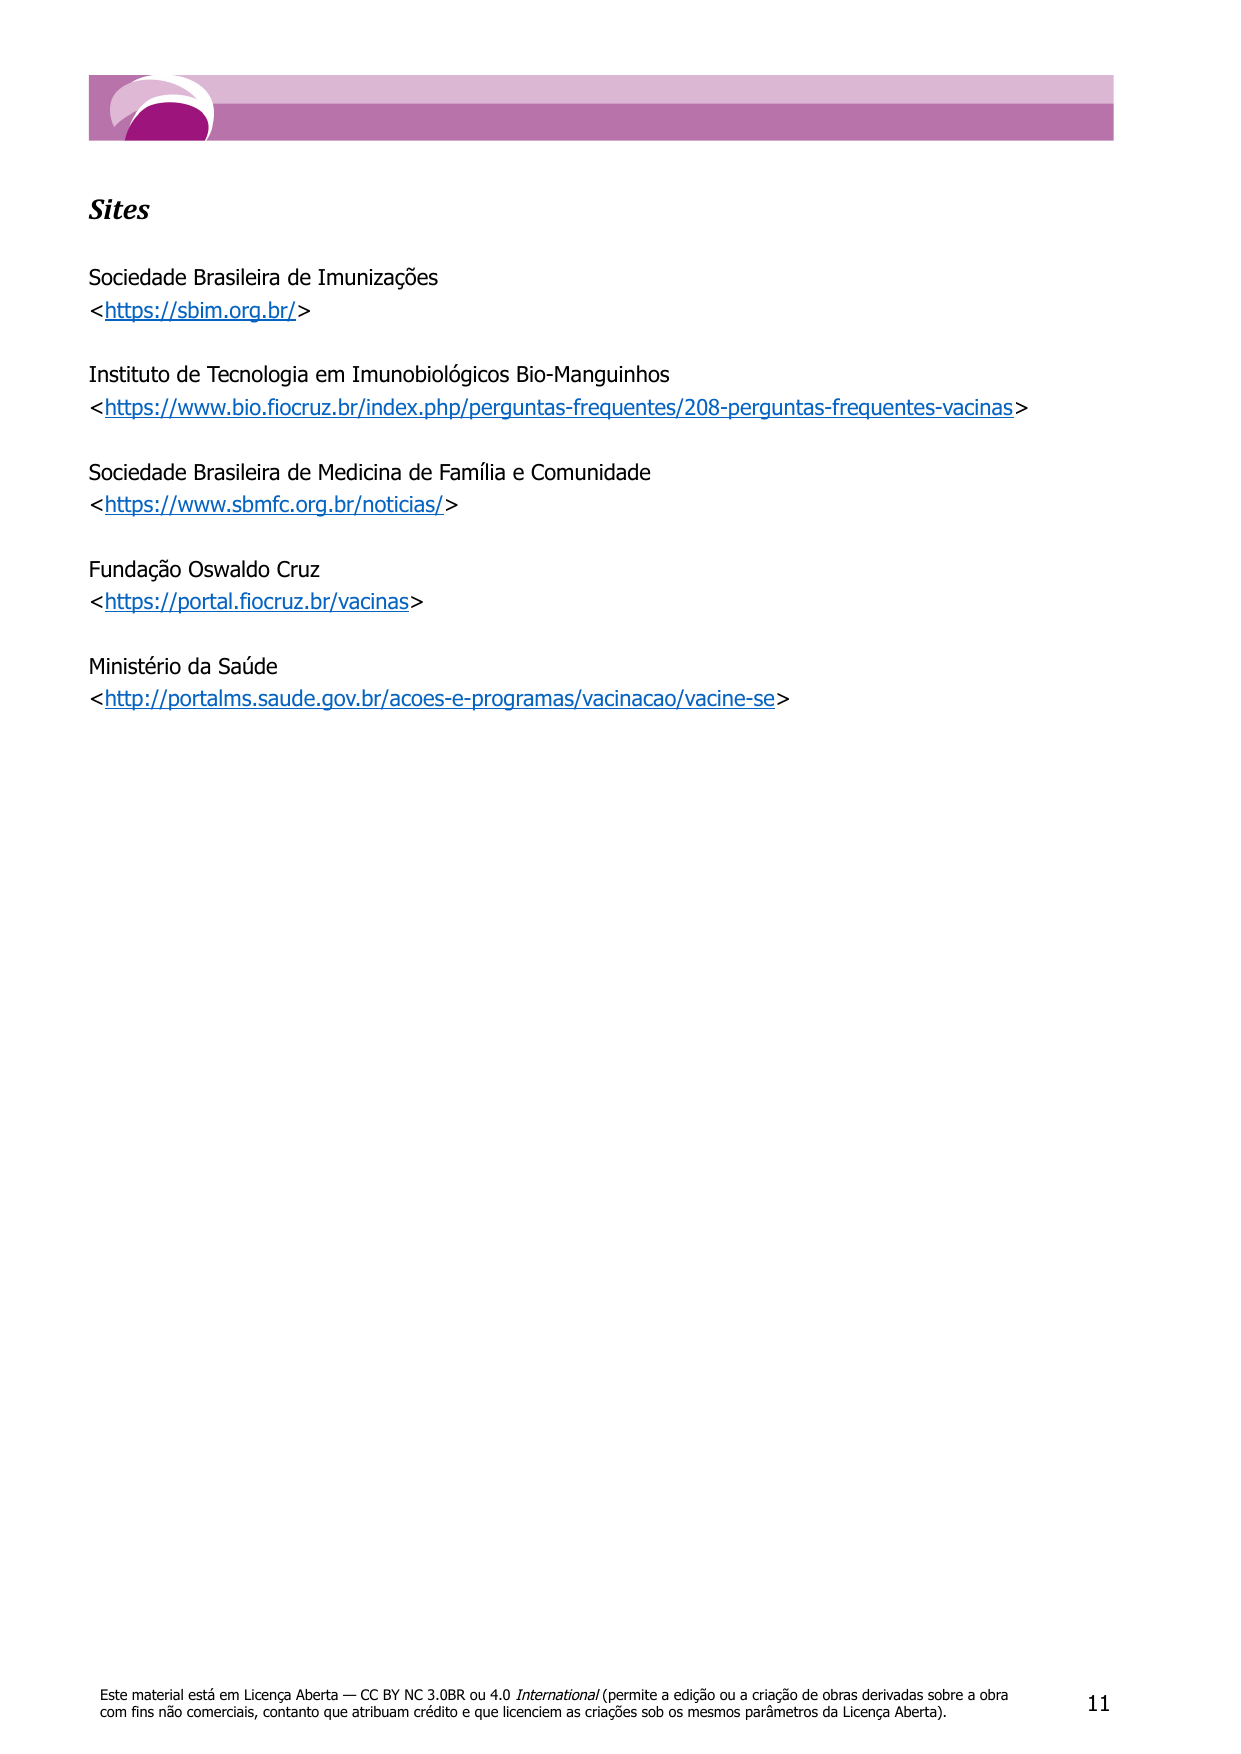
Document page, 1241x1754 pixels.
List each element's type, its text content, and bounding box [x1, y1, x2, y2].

text <http://portalms.saude.gov.br/acoes-e-programas/vacinacao/vacine-se> [89, 685, 1152, 711]
text <https://sbim.org.br/> [89, 296, 1152, 323]
text Ministério da Saúde [89, 653, 1152, 679]
text Sites [89, 191, 1152, 226]
text Sociedade Brasileira de Medicina de Família e Comunidade [89, 458, 1152, 485]
text <https://www.sbmfc.org.br/noticias/> [89, 491, 1152, 517]
text <https://www.bio.fiocruz.br/index.php/perguntas-frequentes/208-perguntas-frequentes-vacinas> [89, 393, 1152, 420]
text Sociedade Brasileira de Imunizações [89, 264, 1152, 290]
picture [88, 75, 1114, 153]
text Instituto de Tecnologia em Imunobiológicos Bio-Manguinhos [89, 361, 1152, 387]
text Fundação Oswaldo Cruz [89, 555, 1152, 582]
text <https://portal.fiocruz.br/vacinas> [89, 588, 1152, 614]
